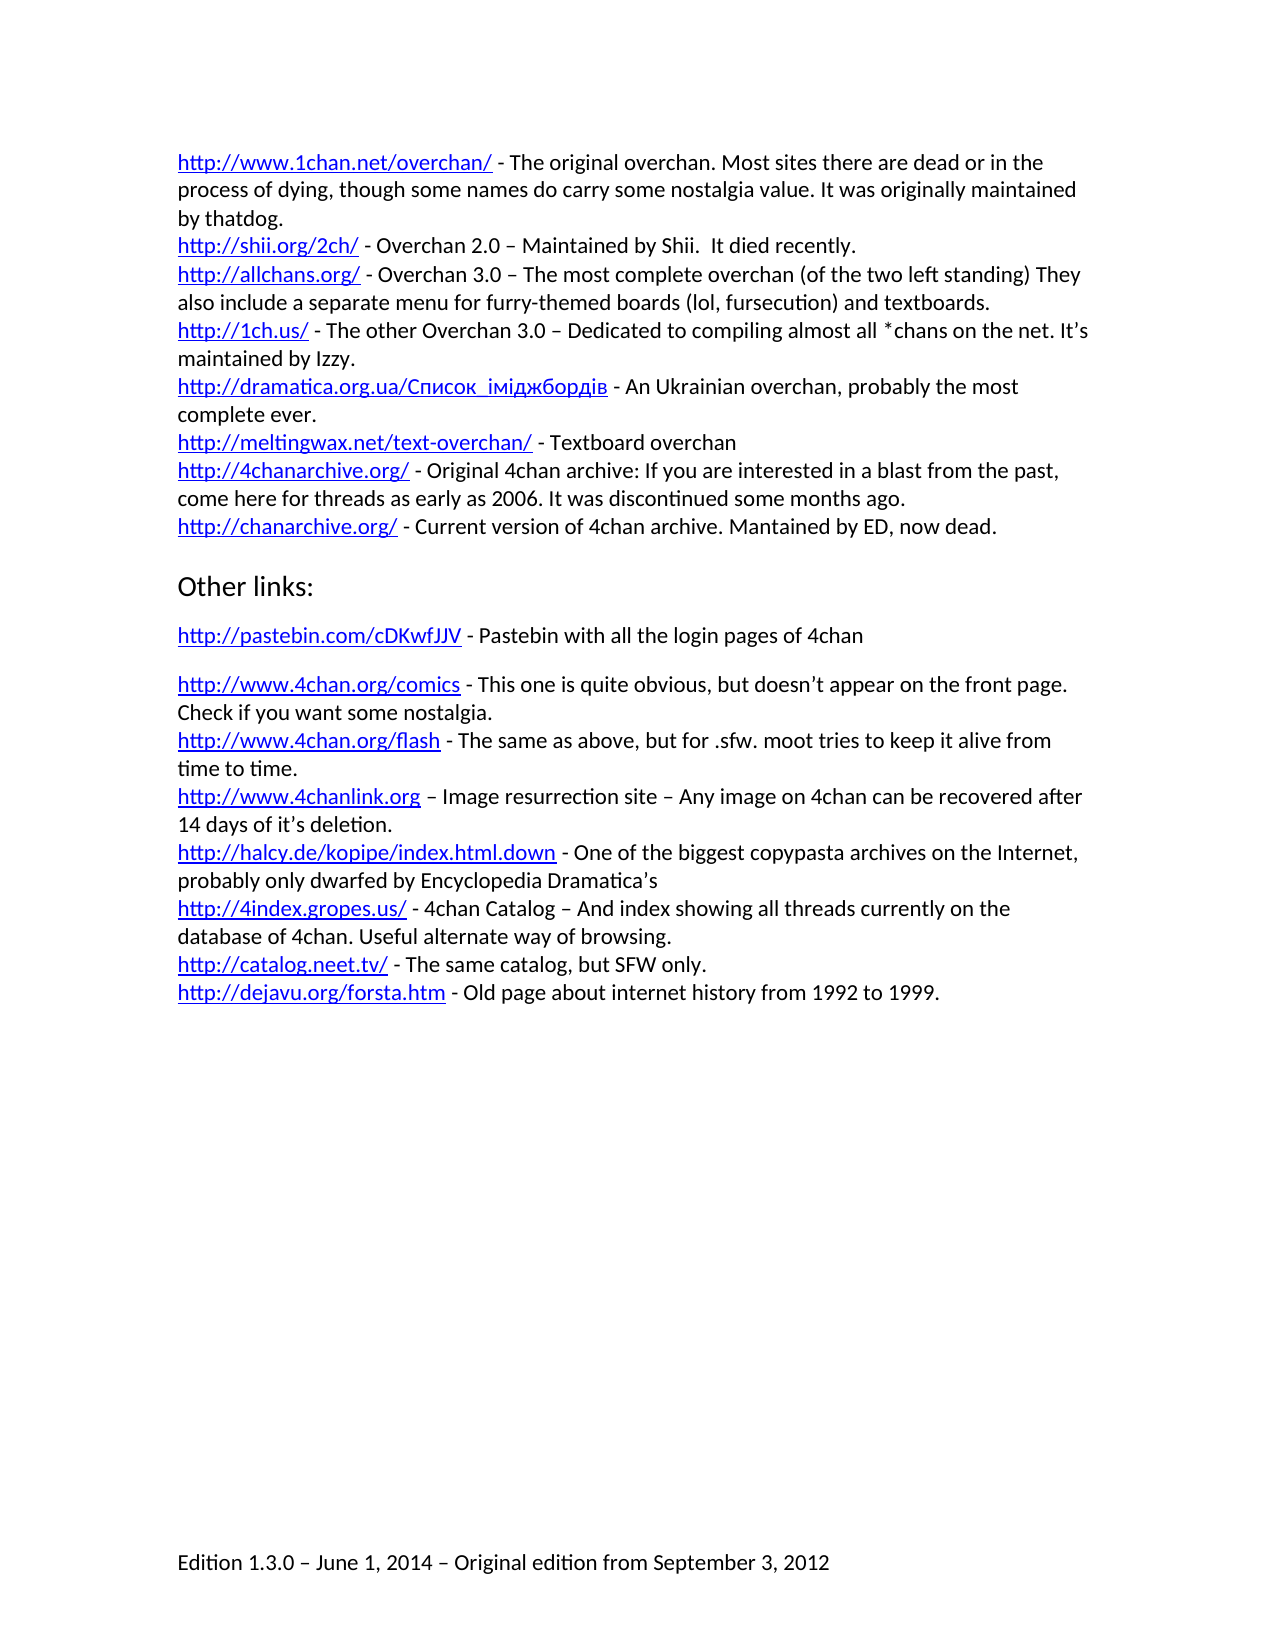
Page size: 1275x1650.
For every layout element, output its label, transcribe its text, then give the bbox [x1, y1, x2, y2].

text http://allchans.org/ - Overchan 3.0 – The most complete overchan (of the two left standing) They also include a separate menu for furry-themed boards (lol, fursecution) and textboards. [177, 260, 1098, 316]
text http://catalog.neet.tv/ - The same catalog, but SFW only. [177, 950, 1098, 978]
text http://www.1chan.net/overchan/ - The original overchan. Most sites there are dead or in the process of dying, though some names do carry some nostalgia value. It was originally maintained by thatdog. [177, 148, 1098, 232]
text http://dejavu.org/forsta.htm - Old page about internet history from 1992 to 1999. [177, 978, 1098, 1006]
text http://4index.gropes.us/ - 4chan Catalog – And index showing all threads currently on the database of 4chan. Useful alternate way of browsing. [177, 894, 1098, 950]
text http://chanarchive.org/ - Current version of 4chan archive. Mantained by ED, now dead. [177, 512, 1098, 540]
text http://4chanarchive.org/ - Original 4chan archive: If you are interested in a blast from the past, come here for threads as early as 2006. It was discontinued some months ago. [177, 456, 1098, 512]
text http://shii.org/2ch/ - Overchan 2.0 – Maintained by Shii. It died recently. [177, 232, 1098, 260]
text http://1ch.us/ - The other Overchan 3.0 – Dedicated to compiling almost all *chans on the net. It’s maintained by Izzy. [177, 316, 1098, 372]
text http://www.4chan.org/comics - This one is quite obvious, but doesn’t appear on the front page. Check if you want some nostalgia. [177, 670, 1098, 726]
text http://meltingwax.net/text-overchan/ - Textboard overchan [177, 428, 1098, 456]
text http://dramatica.org.ua/Список_іміджбордів - An Ukrainian overchan, probably the most complete ever. [177, 372, 1098, 428]
text http://pastebin.com/cDKwfJJV - Pastebin with all the login pages of 4chan [177, 621, 1098, 649]
subtitle Other links: [177, 568, 1098, 603]
text http://www.4chan.org/flash - The same as above, but for .sfw. moot tries to keep it alive from time to time. [177, 726, 1098, 782]
text http://halcy.de/kopipe/index.html.down - One of the biggest copypasta archives on the Internet, probably only dwarfed by Encyclopedia Dramatica’s [177, 838, 1098, 894]
text http://www.4chanlink.org – Image resurrection site – Any image on 4chan can be recovered after 14 days of it’s deletion. [177, 782, 1098, 838]
